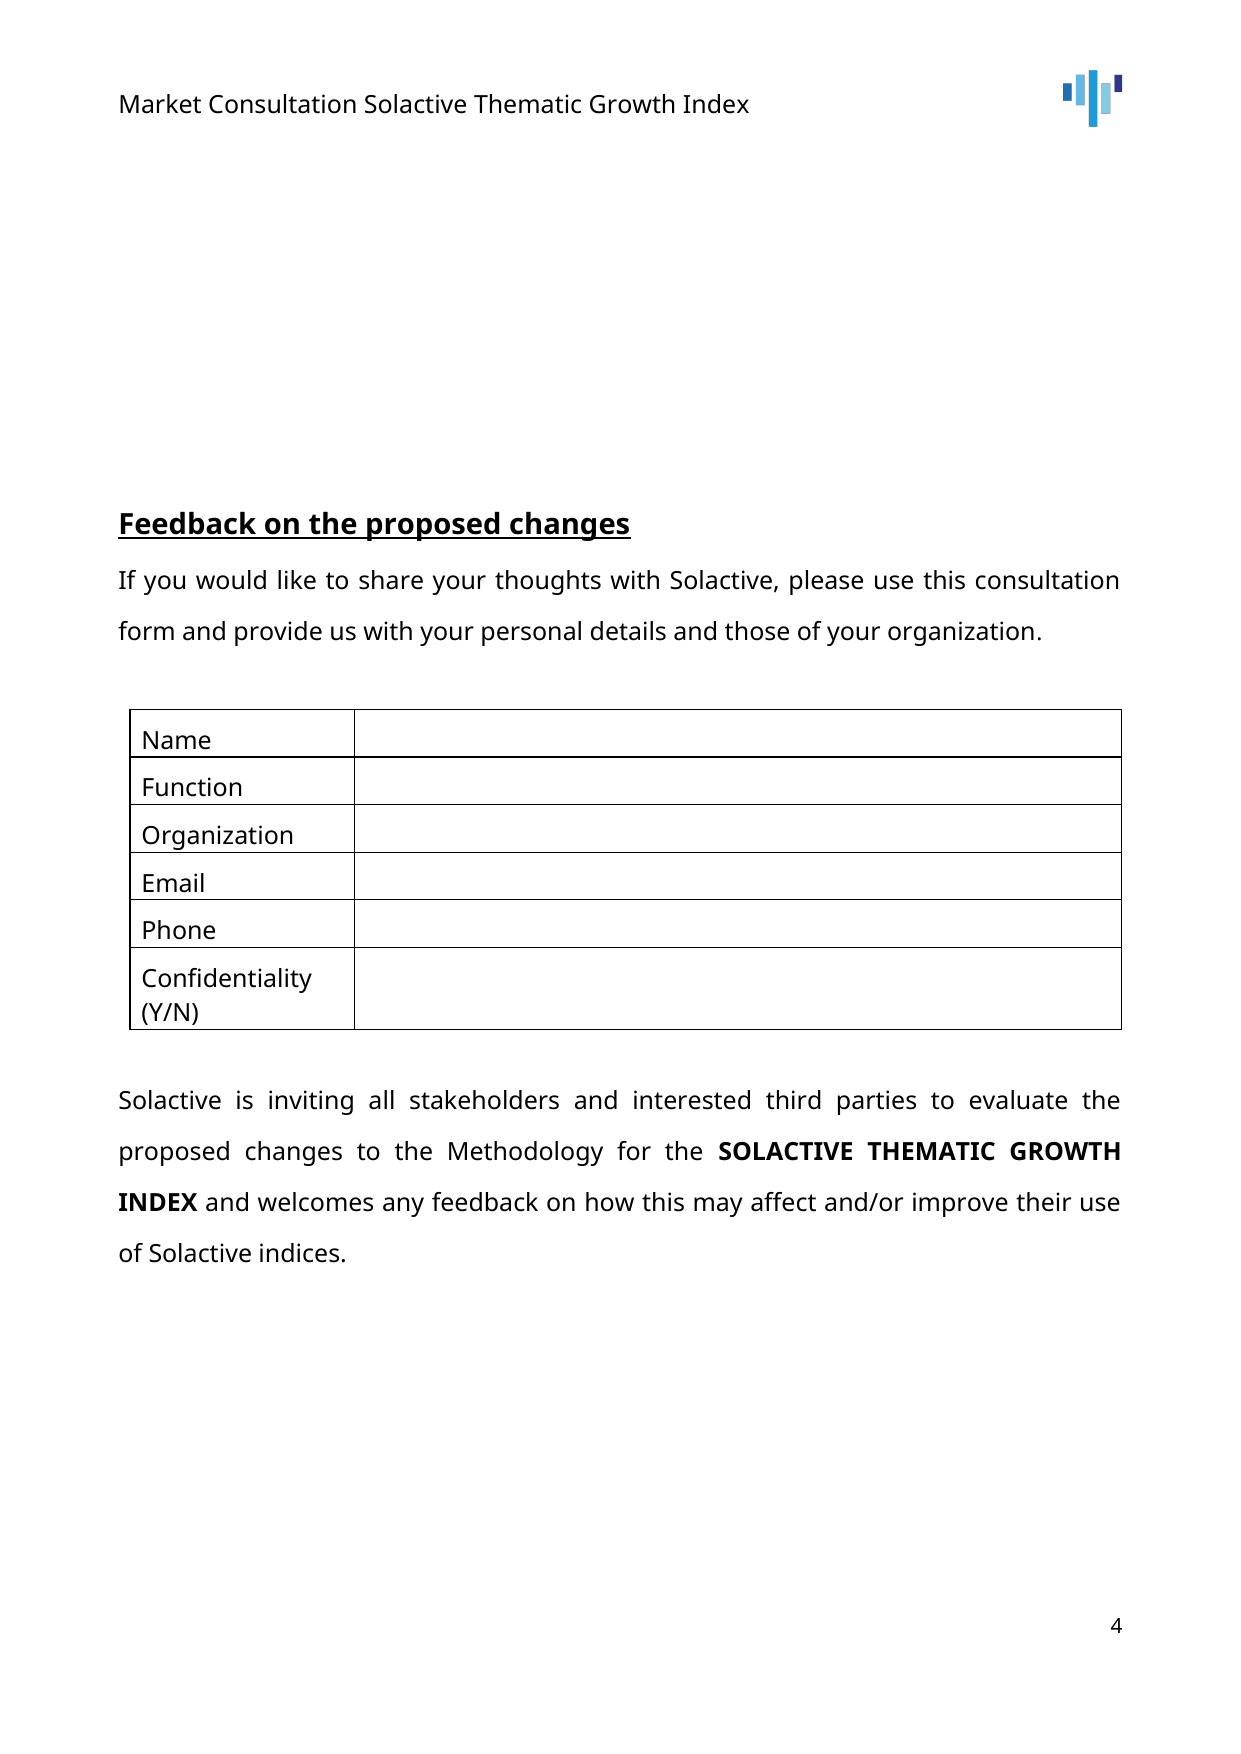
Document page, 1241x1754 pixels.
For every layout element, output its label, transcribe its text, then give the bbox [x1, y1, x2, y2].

table_cell Confidentiality (Y/N) [131, 948, 354, 1028]
table_cell [355, 948, 1121, 1028]
text If you would like to share your thoughts with Solactive, please use this consultation form and provide us with your personal details and those of your organization. [118, 563, 1122, 648]
table_cell [355, 758, 1121, 804]
picture [1063, 70, 1123, 127]
table_header Name [131, 710, 354, 756]
text Feedback on the proposed changes [118, 503, 1122, 543]
table_cell [355, 900, 1121, 947]
text Solactive is inviting all stakeholders and interested third parties to evaluate the proposed changes to the Methodology for the SOLACTIVE THEMATIC GROWTH INDEX and welcomes any feedback on how this may affect and/or improve their use of Solactive indices. [118, 1082, 1122, 1269]
table_cell [355, 805, 1121, 852]
table_cell Phone [131, 900, 354, 947]
table_cell [355, 853, 1121, 899]
table_header [355, 710, 1121, 756]
table_cell Organization [131, 805, 354, 852]
table_cell Function [131, 758, 354, 804]
table_cell Email [131, 853, 354, 899]
